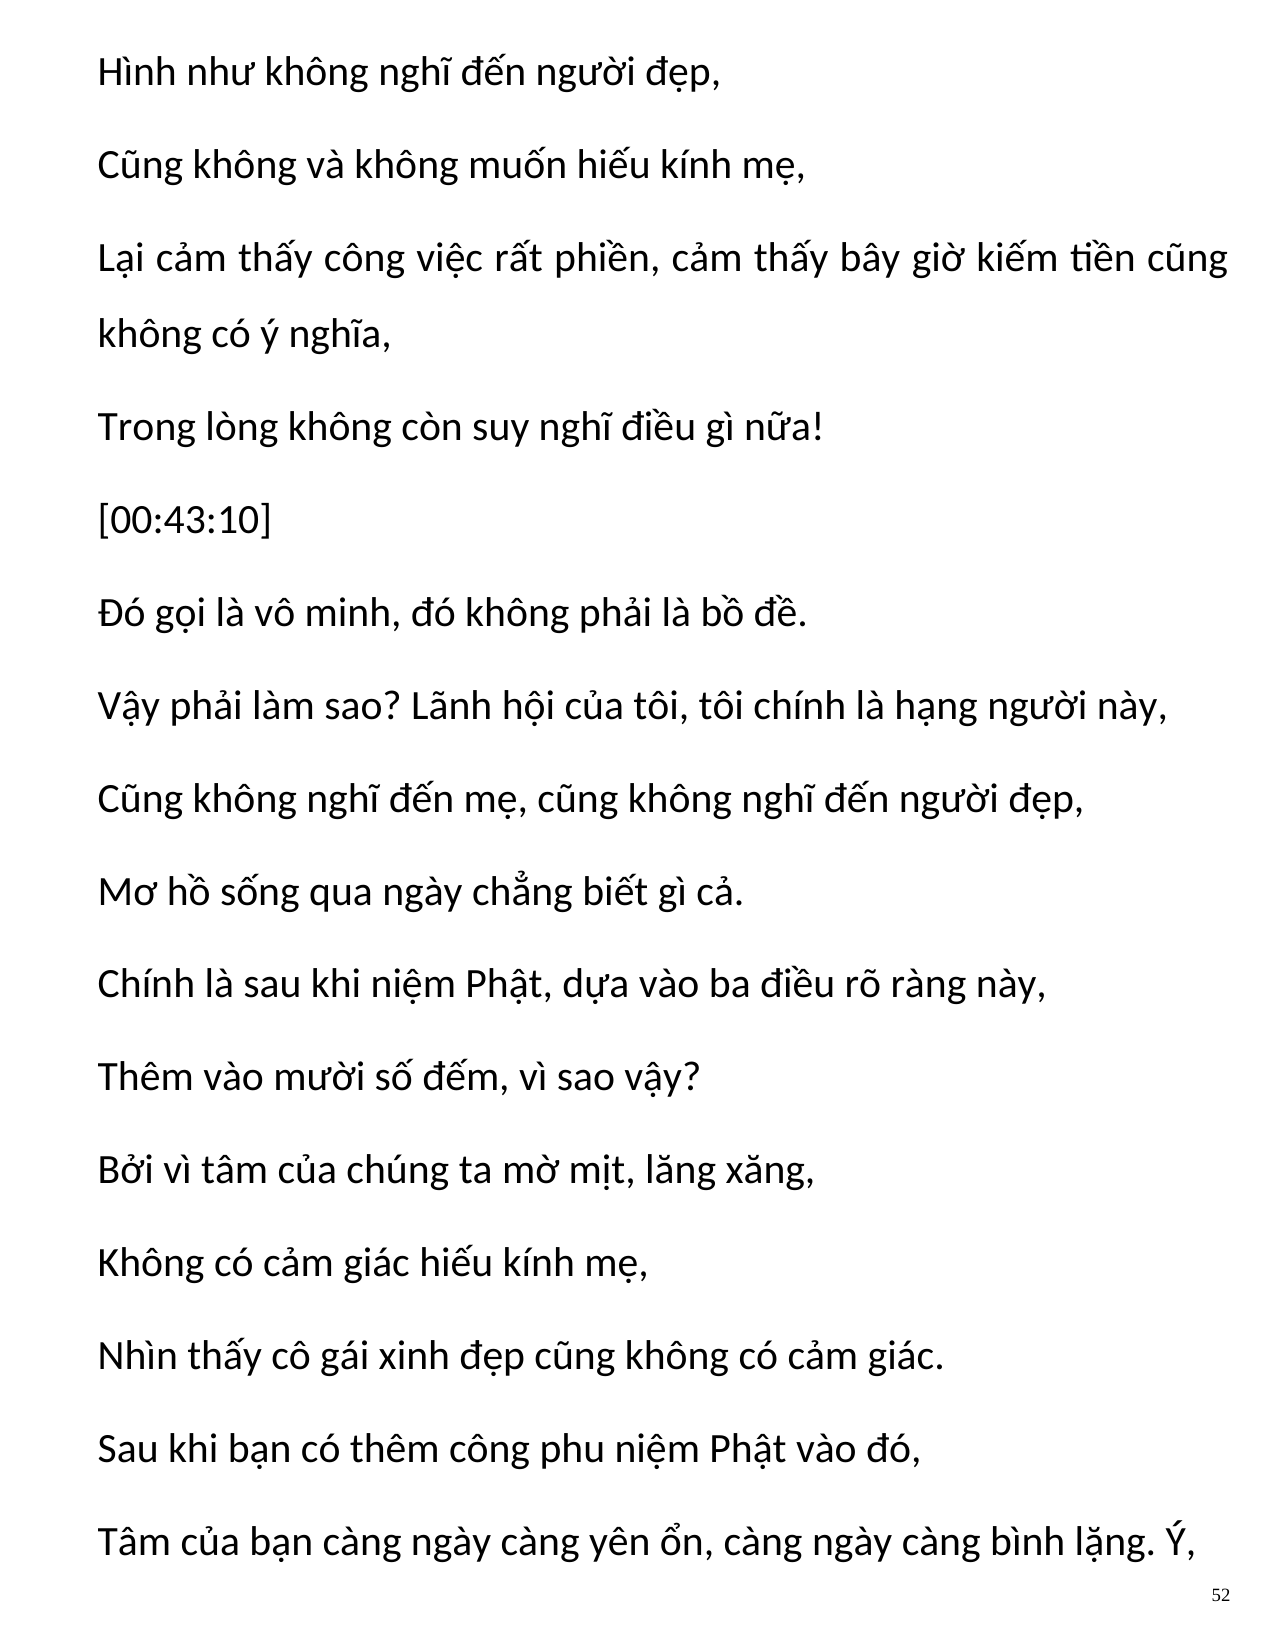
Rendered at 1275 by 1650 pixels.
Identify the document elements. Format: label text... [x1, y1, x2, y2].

text Sau khi bạn có thêm công phu niệm Phật vào đó, [97, 1422, 1230, 1473]
text Trong lòng không còn suy nghĩ điều gì nữa! [97, 400, 1230, 451]
text Bởi vì tâm của chúng ta mờ mịt, lăng xăng, [97, 1143, 1230, 1194]
text Nhìn thấy cô gái xinh đẹp cũng không có cảm giác. [97, 1329, 1230, 1380]
text Chính là sau khi niệm Phật, dựa vào ba điều rõ ràng này, [97, 957, 1230, 1008]
text Mơ hồ sống qua ngày chẳng biết gì cả. [97, 864, 1230, 915]
text Không có cảm giác hiếu kính mẹ, [97, 1236, 1230, 1287]
text Cũng không và không muốn hiếu kính mẹ, [97, 138, 1230, 189]
text Vậy phải làm sao? Lãnh hội của tôi, tôi chính là hạng người này, [97, 679, 1230, 729]
text Tâm của bạn càng ngày càng yên ổn, càng ngày càng bình lặng. Ý, [97, 1515, 1230, 1566]
text Đó gọi là vô minh, đó không phải là bồ đề. [97, 586, 1230, 637]
text Thêm vào mười số đếm, vì sao vậy? [97, 1050, 1230, 1101]
text Lại cảm thấy công việc rất phiền, cảm thấy bây giờ kiếm tiền cũng không có ý nghĩa, [97, 231, 1230, 358]
text Hình như không nghĩ đến người đẹp, [97, 45, 1230, 96]
text Cũng không nghĩ đến mẹ, cũng không nghĩ đến người đẹp, [97, 772, 1230, 822]
text [00:43:10] [97, 493, 1230, 544]
